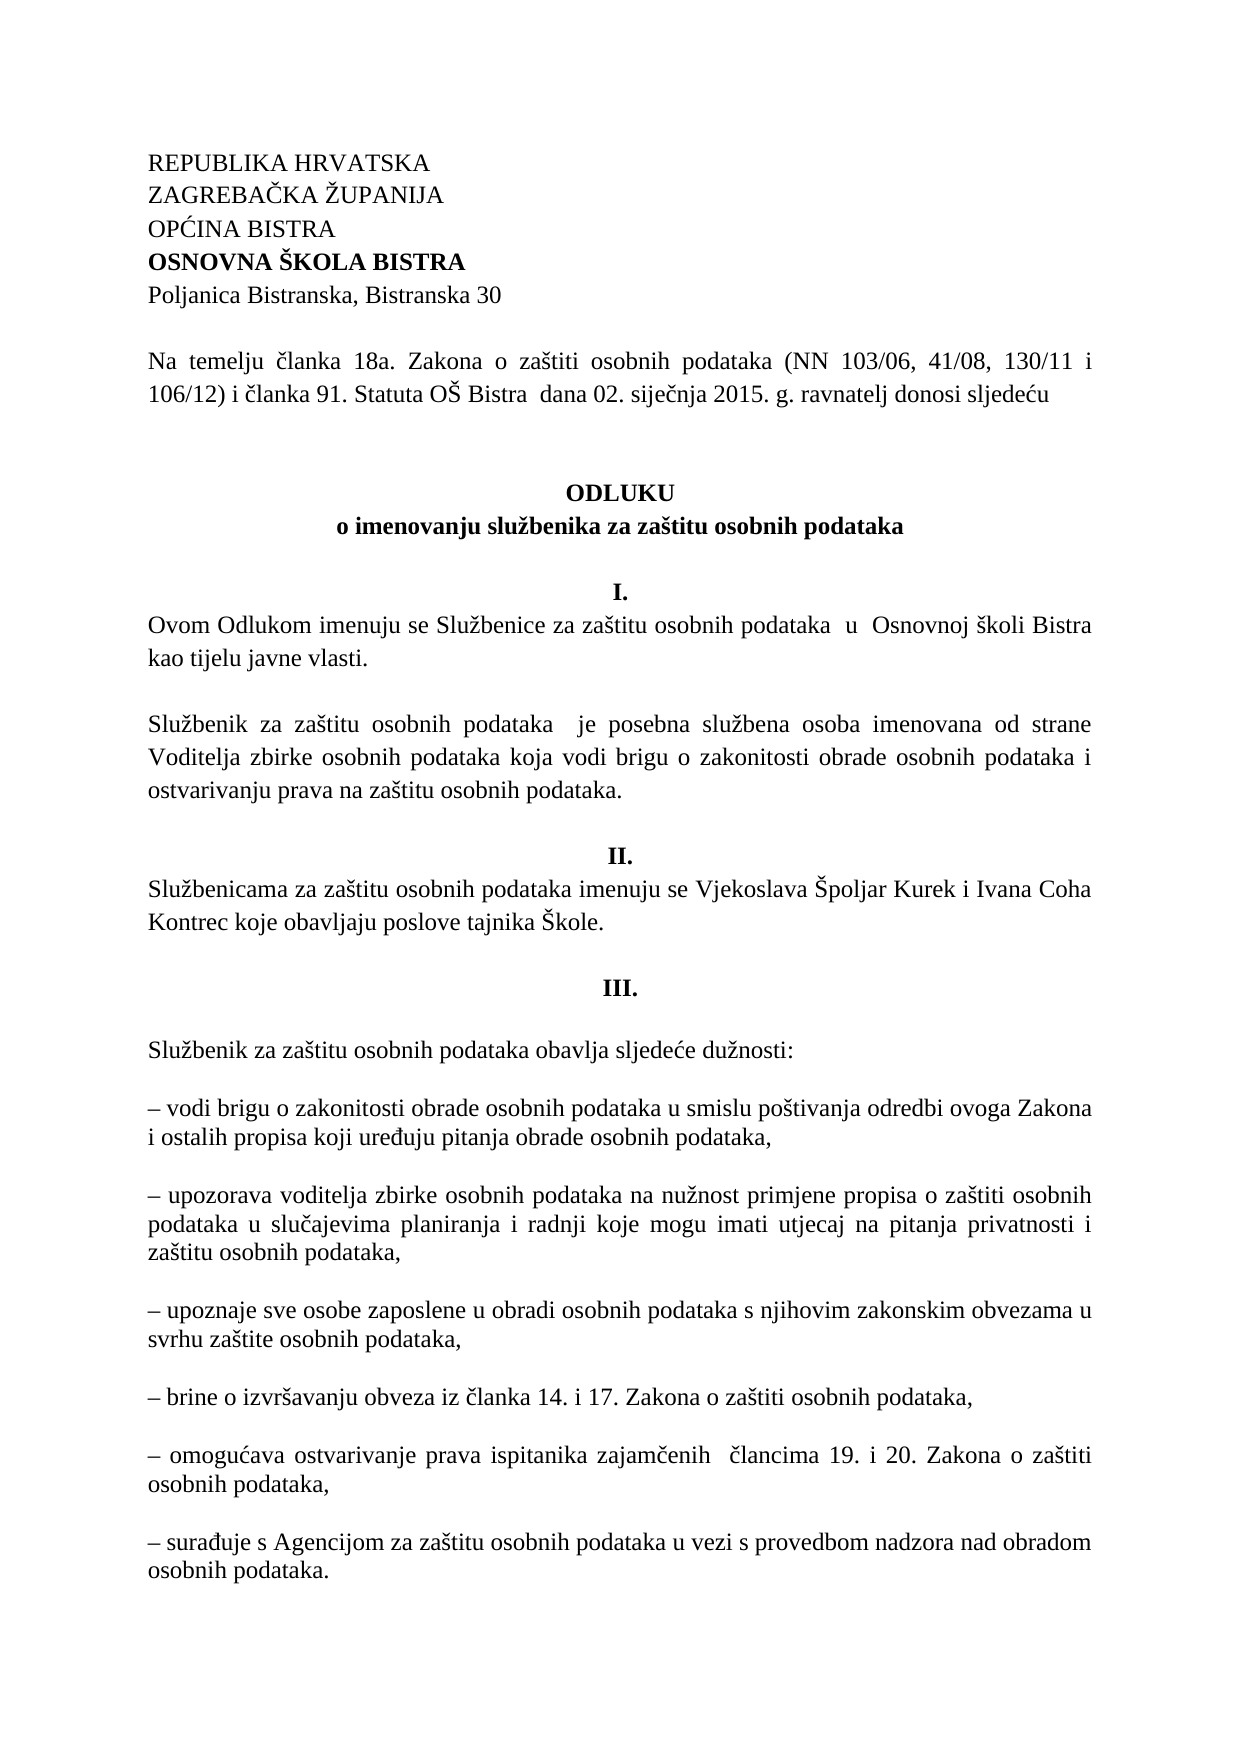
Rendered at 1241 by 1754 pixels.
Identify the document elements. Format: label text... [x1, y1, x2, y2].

text Na temelju članka 18a. Zakona o zaštiti osobnih podataka (NN 103/06, 41/08, 130/11 i 106/12) i članka 91. Statuta OŠ Bistra dana 02. siječnja 2015. g. ravnatelj donosi sljedeću [148, 346, 1093, 407]
text – upozorava voditelja zbirke osobnih podataka na nužnost primjene propisa o zaštiti osobnih podataka u slučajevima planiranja i radnji koje mogu imati utjecaj na pitanja privatnosti i zaštitu osobnih podataka, [148, 1180, 1093, 1266]
text ZAGREBAČKA ŽUPANIJA [148, 181, 1093, 209]
text o imenovanju službenika za zaštitu osobnih podataka [148, 511, 1093, 539]
text Poljanica Bistranska, Bistranska 30 [148, 280, 1093, 308]
text ODLUKU [148, 478, 1093, 507]
text – omogućava ostvarivanje prava ispitanika zajamčenih člancima 19. i 20. Zakona o zaštiti osobnih podataka, [148, 1440, 1093, 1497]
text Ovom Odlukom imenuju se Službenice za zaštitu osobnih podataka u Osnovnoj školi Bistra kao tijelu javne vlasti. [148, 610, 1093, 672]
text OPĆINA BISTRA [148, 214, 1093, 242]
text – brine o izvršavanju obveza iz članka 14. i 17. Zakona o zaštiti osobnih podataka, [148, 1382, 1093, 1411]
text REPUBLIKA HRVATSKA [148, 148, 1093, 176]
text Službenik za zaštitu osobnih podataka obavlja sljedeće dužnosti: [148, 1035, 1093, 1064]
text Službenicama za zaštitu osobnih podataka imenuju se Vjekoslava Špoljar Kurek i Ivana Coha Kontrec koje obavljaju poslove tajnika Škole. [148, 874, 1093, 936]
text I. [148, 577, 1093, 606]
text II. [148, 841, 1093, 870]
text – surađuje s Agencijom za zaštitu osobnih podataka u vezi s provedbom nadzora nad obradom osobnih podataka. [148, 1527, 1093, 1584]
text – upoznaje sve osobe zaposlene u obradi osobnih podataka s njihovim zakonskim obvezama u svrhu zaštite osobnih podataka, [148, 1295, 1093, 1353]
text Službenik za zaštitu osobnih podataka je posebna službena osoba imenovana od strane Voditelja zbirke osobnih podataka koja vodi brigu o zakonitosti obrade osobnih podataka i ostvarivanju prava na zaštitu osobnih podataka. [148, 709, 1093, 804]
text III. [148, 973, 1093, 1002]
text – vodi brigu o zakonitosti obrade osobnih podataka u smislu poštivanja odredbi ovoga Zakona i ostalih propisa koji uređuju pitanja obrade osobnih podataka, [148, 1093, 1093, 1151]
text OSNOVNA ŠKOLA BISTRA [148, 247, 1093, 275]
